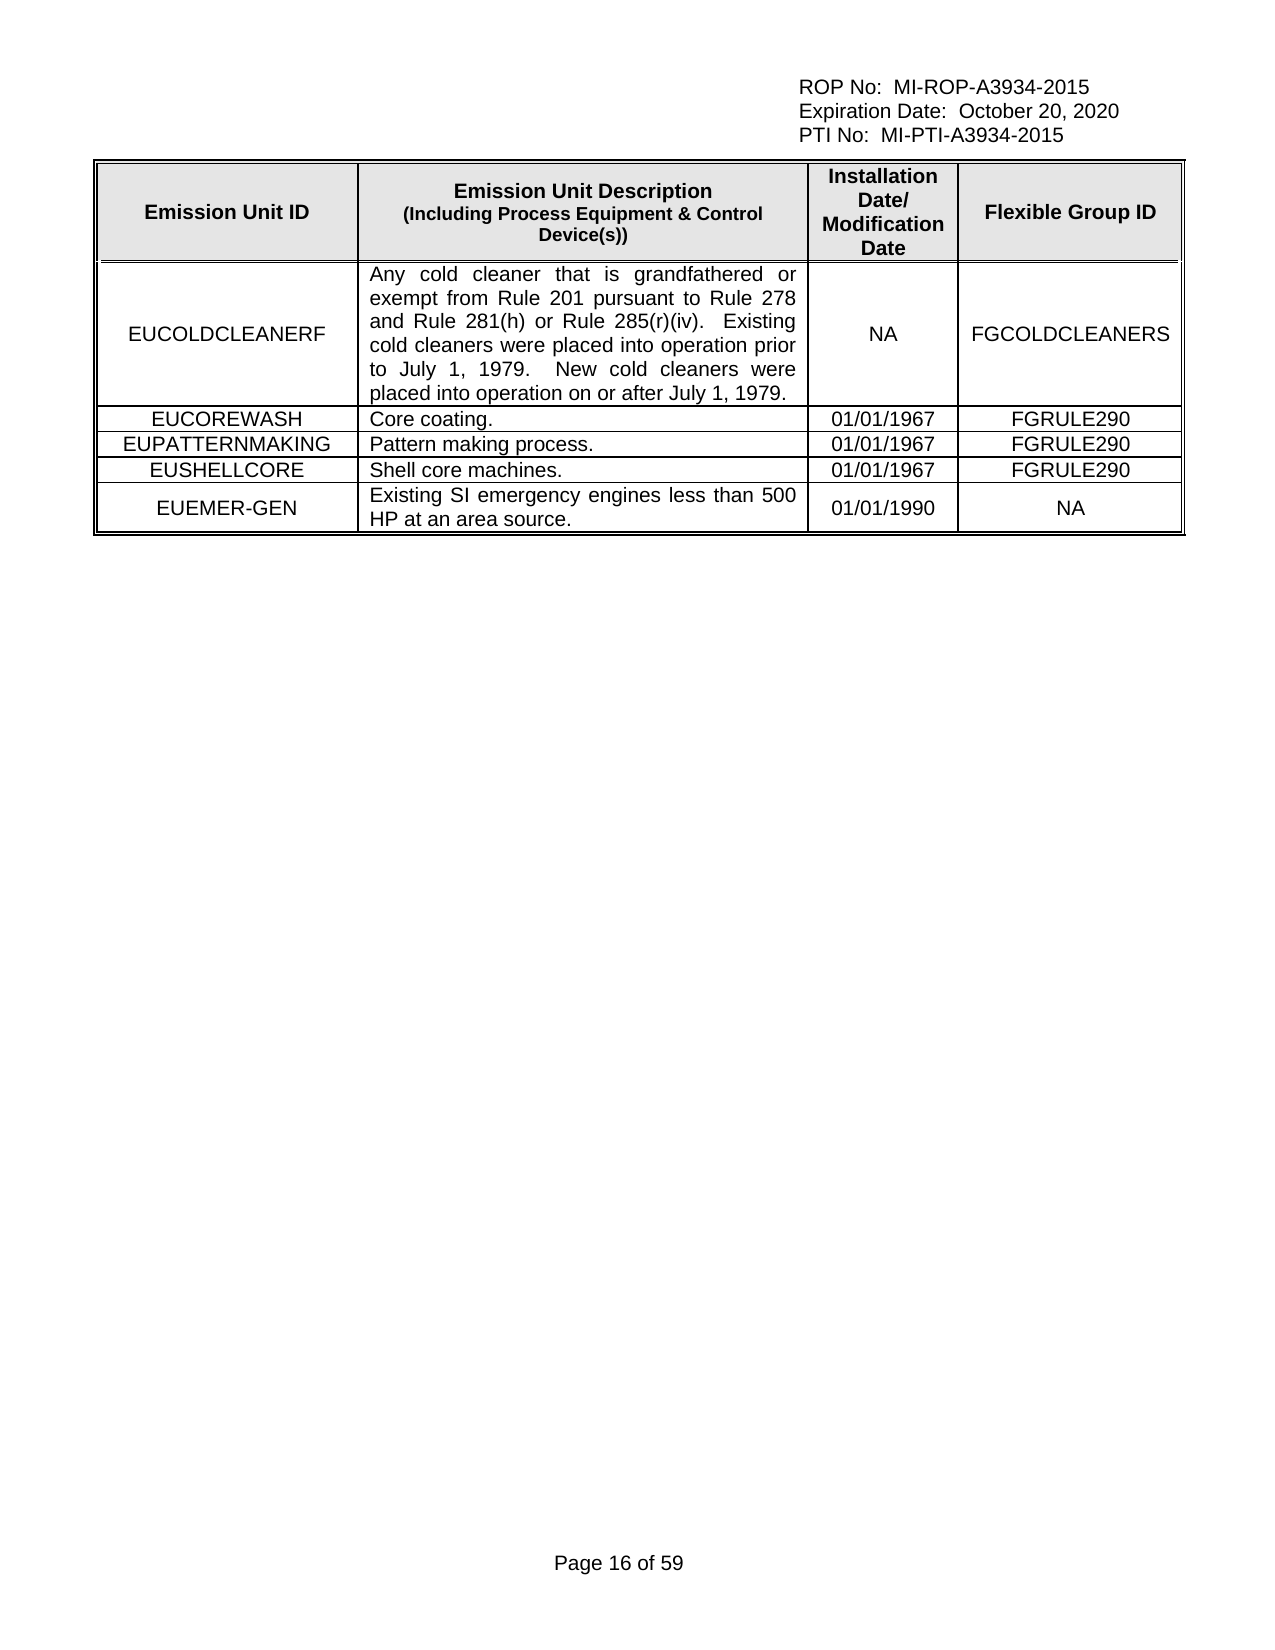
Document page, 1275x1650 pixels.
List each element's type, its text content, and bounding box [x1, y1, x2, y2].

table_cell FGCOLDCLEANERS [959, 260, 1183, 405]
table_cell EUEMER-GEN [98, 483, 357, 531]
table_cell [359, 263, 807, 405]
table_cell EUCOREWASH [98, 407, 357, 431]
table_cell EUSHELLCORE [98, 458, 357, 482]
table_cell Shell core machines. [359, 458, 807, 482]
table_header Installation Date/ Modification Date [809, 164, 957, 260]
table_cell 01/01/1967 [809, 458, 957, 482]
table_cell 01/01/1967 [809, 407, 957, 431]
table_cell FGRULE290 [959, 458, 1181, 482]
table_cell 01/01/1967 [809, 432, 957, 456]
table_cell Pattern making process. [359, 432, 807, 456]
table_cell EUPATTERNMAKING [98, 432, 357, 456]
table_header Flexible Group ID [959, 164, 1181, 260]
table_cell EUCOLDCLEANERF [96, 260, 357, 405]
table_header Emission Unit ID [98, 164, 357, 260]
table_cell 01/01/1990 [809, 483, 957, 531]
table_cell NA [959, 483, 1181, 531]
table_cell NA [809, 263, 957, 405]
table_cell Core coating. [359, 407, 807, 431]
table_cell FGRULE290 [959, 407, 1181, 431]
table_header Emission Unit Description (Including Process Equipment & Control Device(s)) [359, 164, 807, 260]
table_cell Existing SI emergency engines less than 500 HP at an area source. [359, 483, 807, 531]
table_cell FGRULE290 [959, 432, 1181, 456]
